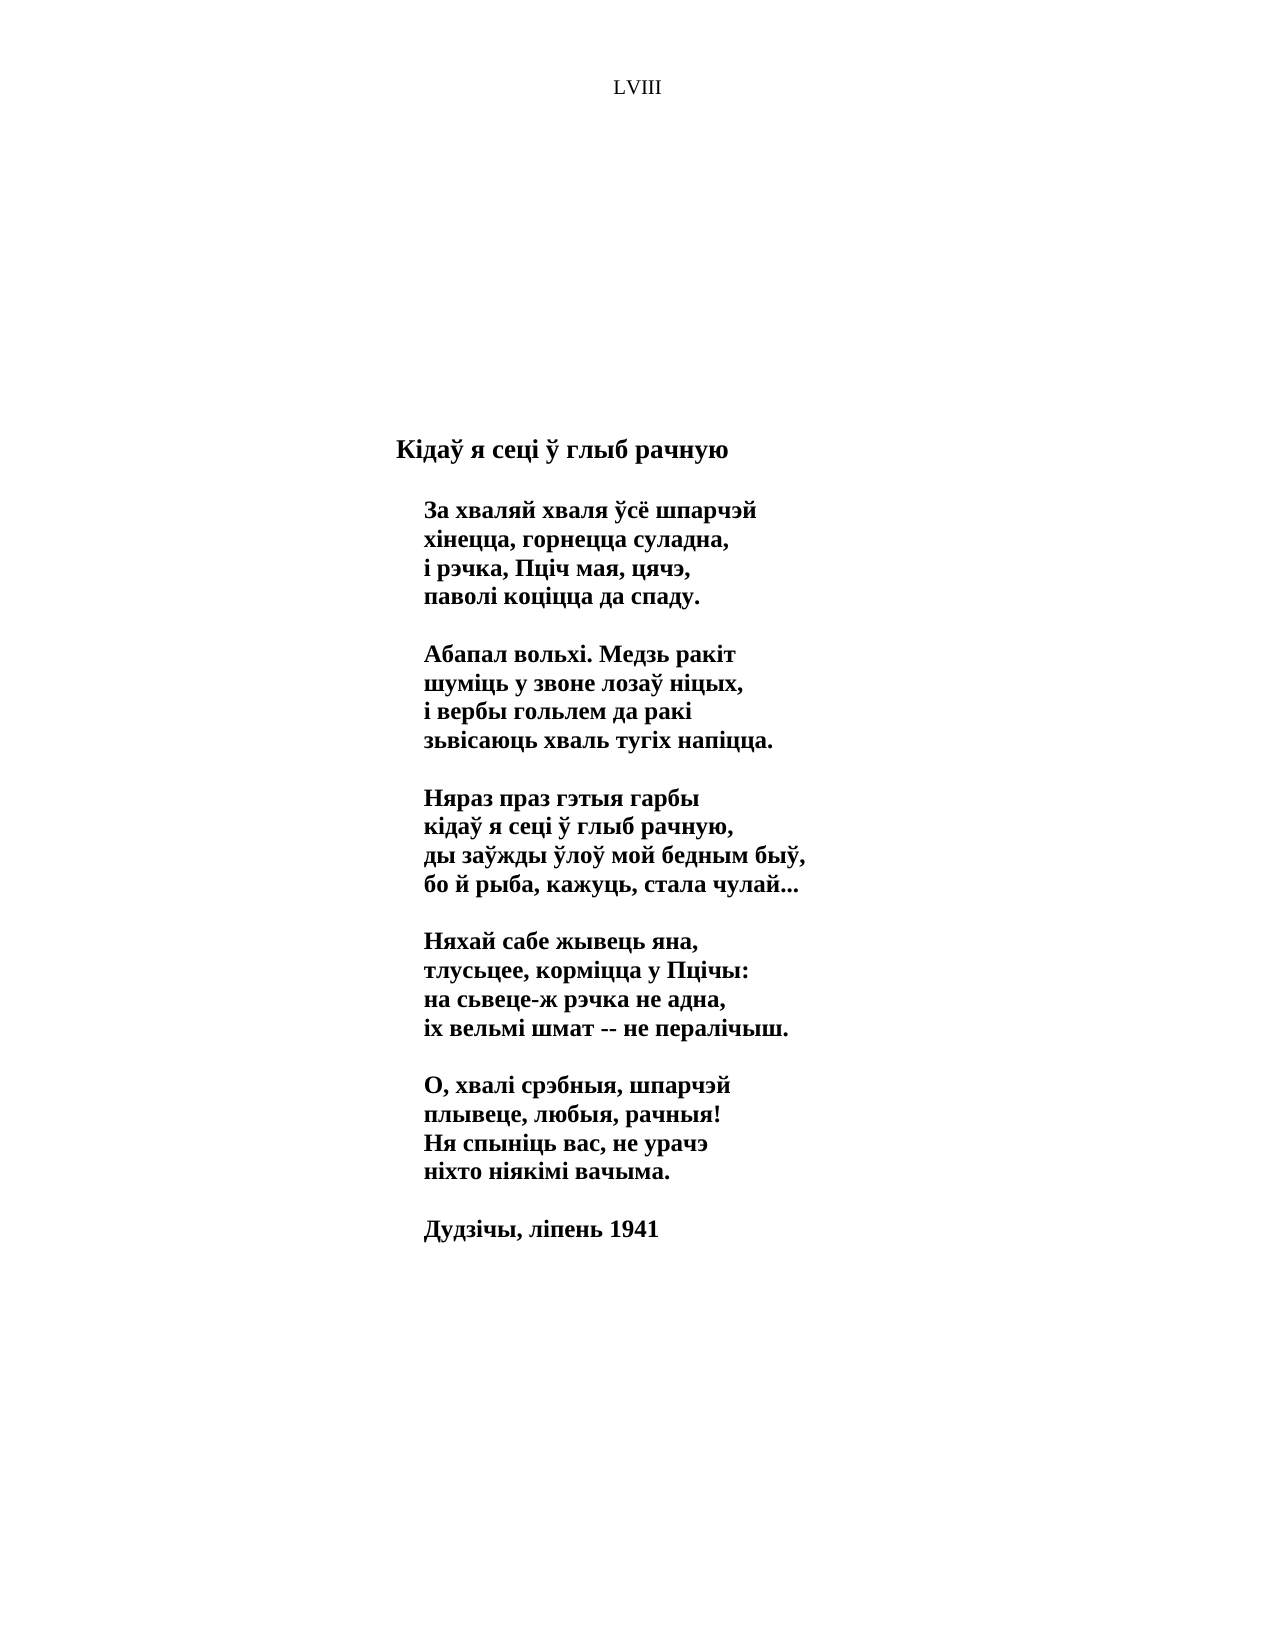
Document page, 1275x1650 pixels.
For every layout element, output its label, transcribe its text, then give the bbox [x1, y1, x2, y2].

text Кідаў я сеці ў глыб рачную [364, 433, 1088, 464]
text і вербы гольлем да ракі [423, 696, 1088, 725]
text Няраз праз гэтыя гарбы [423, 783, 1088, 811]
text бо й рыба, кажуць, стала чулай... [423, 869, 1088, 898]
text хінецца, горнецца суладна, [423, 524, 1088, 553]
text паволі коціцца да спаду. [423, 581, 1088, 610]
text тлусьцее, корміцца у Пцічы: [423, 955, 1088, 984]
text на сьвеце-ж рэчка не адна, [423, 984, 1088, 1013]
text кідаў я сеці ў глыб рачную, [423, 811, 1088, 840]
text ды заўжды ўлоў мой бедным быў, [423, 840, 1088, 869]
text Няхай сабе жывець яна, [423, 926, 1088, 955]
text О, хвалі срэбныя, шпарчэй [423, 1070, 1088, 1099]
text зьвісаюць хваль тугіх напіцца. [423, 725, 1088, 754]
text За хваляй хваля ўсё шпарчэй [423, 495, 1088, 524]
text іх вельмі шмат -- не пералічыш. [423, 1013, 1088, 1041]
text плывеце, любыя, рачныя! [423, 1099, 1088, 1128]
text Ня спыніць вас, не урачэ [423, 1128, 1088, 1156]
text ніхто ніякімі вачыма. [423, 1156, 1088, 1185]
text шуміць у звоне лозаў ніцых, [423, 668, 1088, 696]
text і рэчка, Пціч мая, цячэ, [423, 553, 1088, 581]
text Дудзічы, ліпень 1941 [423, 1214, 1088, 1243]
text Абапал вольхі. Медзь ракіт [423, 639, 1088, 668]
